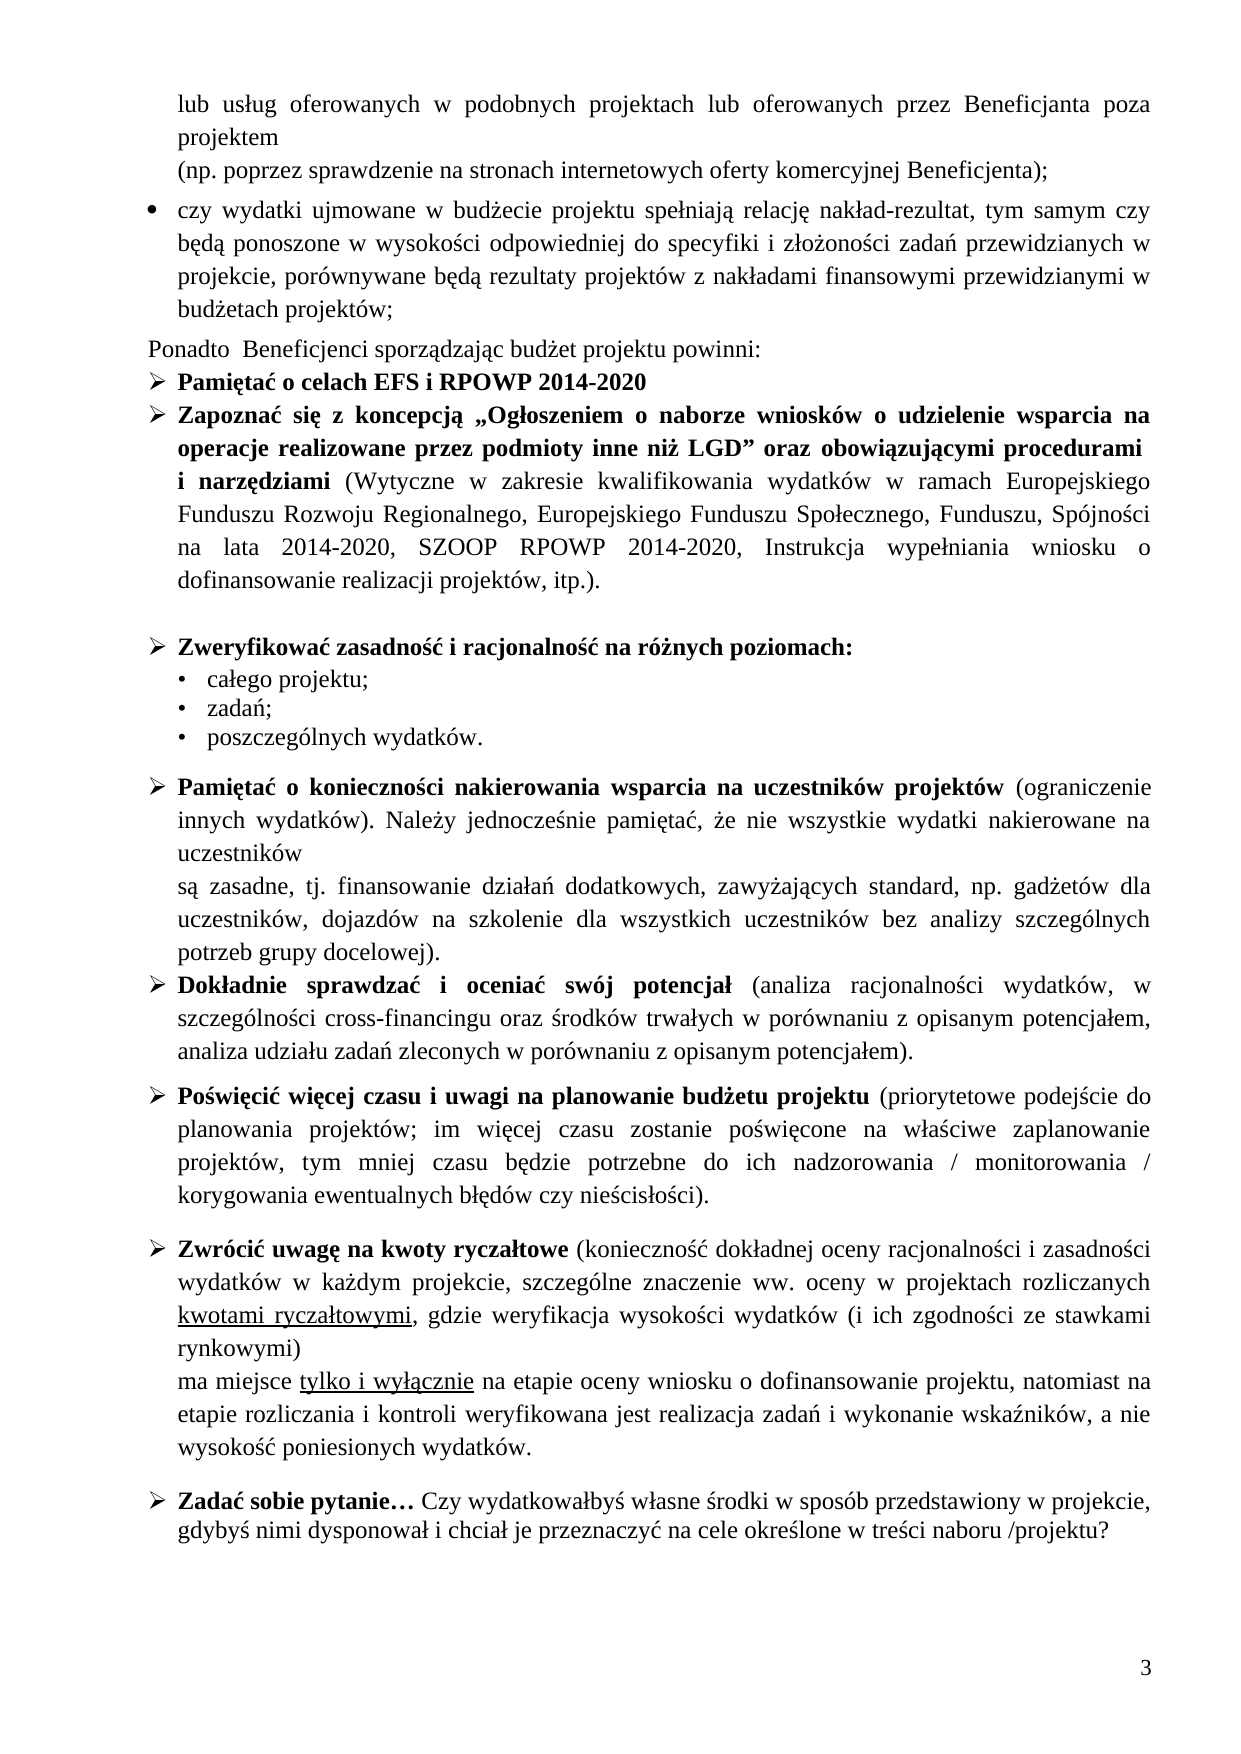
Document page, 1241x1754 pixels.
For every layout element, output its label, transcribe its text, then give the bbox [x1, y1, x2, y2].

list Zwrócić uwagę na kwoty ryczałtowe (konieczność dokładnej oceny racjonalności i zasadności wydatków w każdym projekcie, szczególne znaczenie ww. oceny w projektach rozliczanych kwotami ryczałtowymi, gdzie weryfikacja wysokości wydatków (i ich zgodności ze stawkami rynkowymi) ma miejsce tylko i wyłącznie na etapie oceny wniosku o dofinansowanie projektu, natomiast na etapie rozliczania i kontroli weryfikowana jest realizacja zadań i wykonanie wskaźników, a nie wysokość poniesionych wydatków. [148, 1234, 1152, 1461]
list Pamiętać o celach EFS i RPOWP 2014-2020 [148, 367, 1152, 396]
list Zadać sobie pytanie… Czy wydatkowałbyś własne środki w sposób przedstawiony w projekcie, gdybyś nimi dysponował i chciał je przeznaczyć na cele określone w treści naboru /projektu? [148, 1486, 1152, 1544]
list zadań; [177, 693, 1152, 722]
text Ponadto Beneficjenci sporządzając budżet projektu powinni: [148, 334, 1152, 363]
list Pamiętać o konieczności nakierowania wsparcia na uczestników projektów (ograniczenie innych wydatków). Należy jednocześnie pamiętać, że nie wszystkie wydatki nakierowane na uczestników są zasadne, tj. finansowanie działań dodatkowych, zawyżających standard, np. gadżetów dla uczestników, dojazdów na szkolenie dla wszystkich uczestników bez analizy szczególnych potrzeb grupy docelowej). [148, 772, 1152, 966]
list całego projektu; [177, 664, 1152, 693]
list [148, 89, 1152, 183]
list Zapoznać się z koncepcją „Ogłoszeniem o naborze wniosków o udzielenie wsparcia na operacje realizowane przez podmioty inne niż LGD” oraz obowiązującymi procedurami i narzędziami (Wytyczne w zakresie kwalifikowania wydatków w ramach Europejskiego Funduszu Rozwoju Regionalnego, Europejskiego Funduszu Społecznego, Funduszu, Spójności na lata 2014-2020, SZOOP RPOWP 2014-2020, Instrukcja wypełniania wniosku o dofinansowanie realizacji projektów, itp.). [148, 400, 1152, 594]
list Dokładnie sprawdzać i oceniać swój potencjał (analiza racjonalności wydatków, w szczególności cross-financingu oraz środków trwałych w porównaniu z opisanym potencjałem, analiza udziału zadań zleconych w porównaniu z opisanym potencjałem). [148, 970, 1152, 1064]
list Poświęcić więcej czasu i uwagi na planowanie budżetu projektu (priorytetowe podejście do planowania projektów; im więcej czasu zostanie poświęcone na właściwe zaplanowanie projektów, tym mniej czasu będzie potrzebne do ich nadzorowania / monitorowania / korygowania ewentualnych błędów czy nieścisłości). [148, 1081, 1152, 1209]
list Zweryfikować zasadność i racjonalność na różnych poziomach: [148, 632, 1152, 660]
list czy wydatki ujmowane w budżecie projektu spełniają relację nakład-rezultat, tym samym czy będą ponoszone w wysokości odpowiedniej do specyfiki i złożoności zadań przewidzianych w projekcie, porównywane będą rezultaty projektów z nakładami finansowymi przewidzianymi w budżetach projektów; [148, 195, 1152, 323]
list poszczególnych wydatków. [177, 722, 1152, 751]
